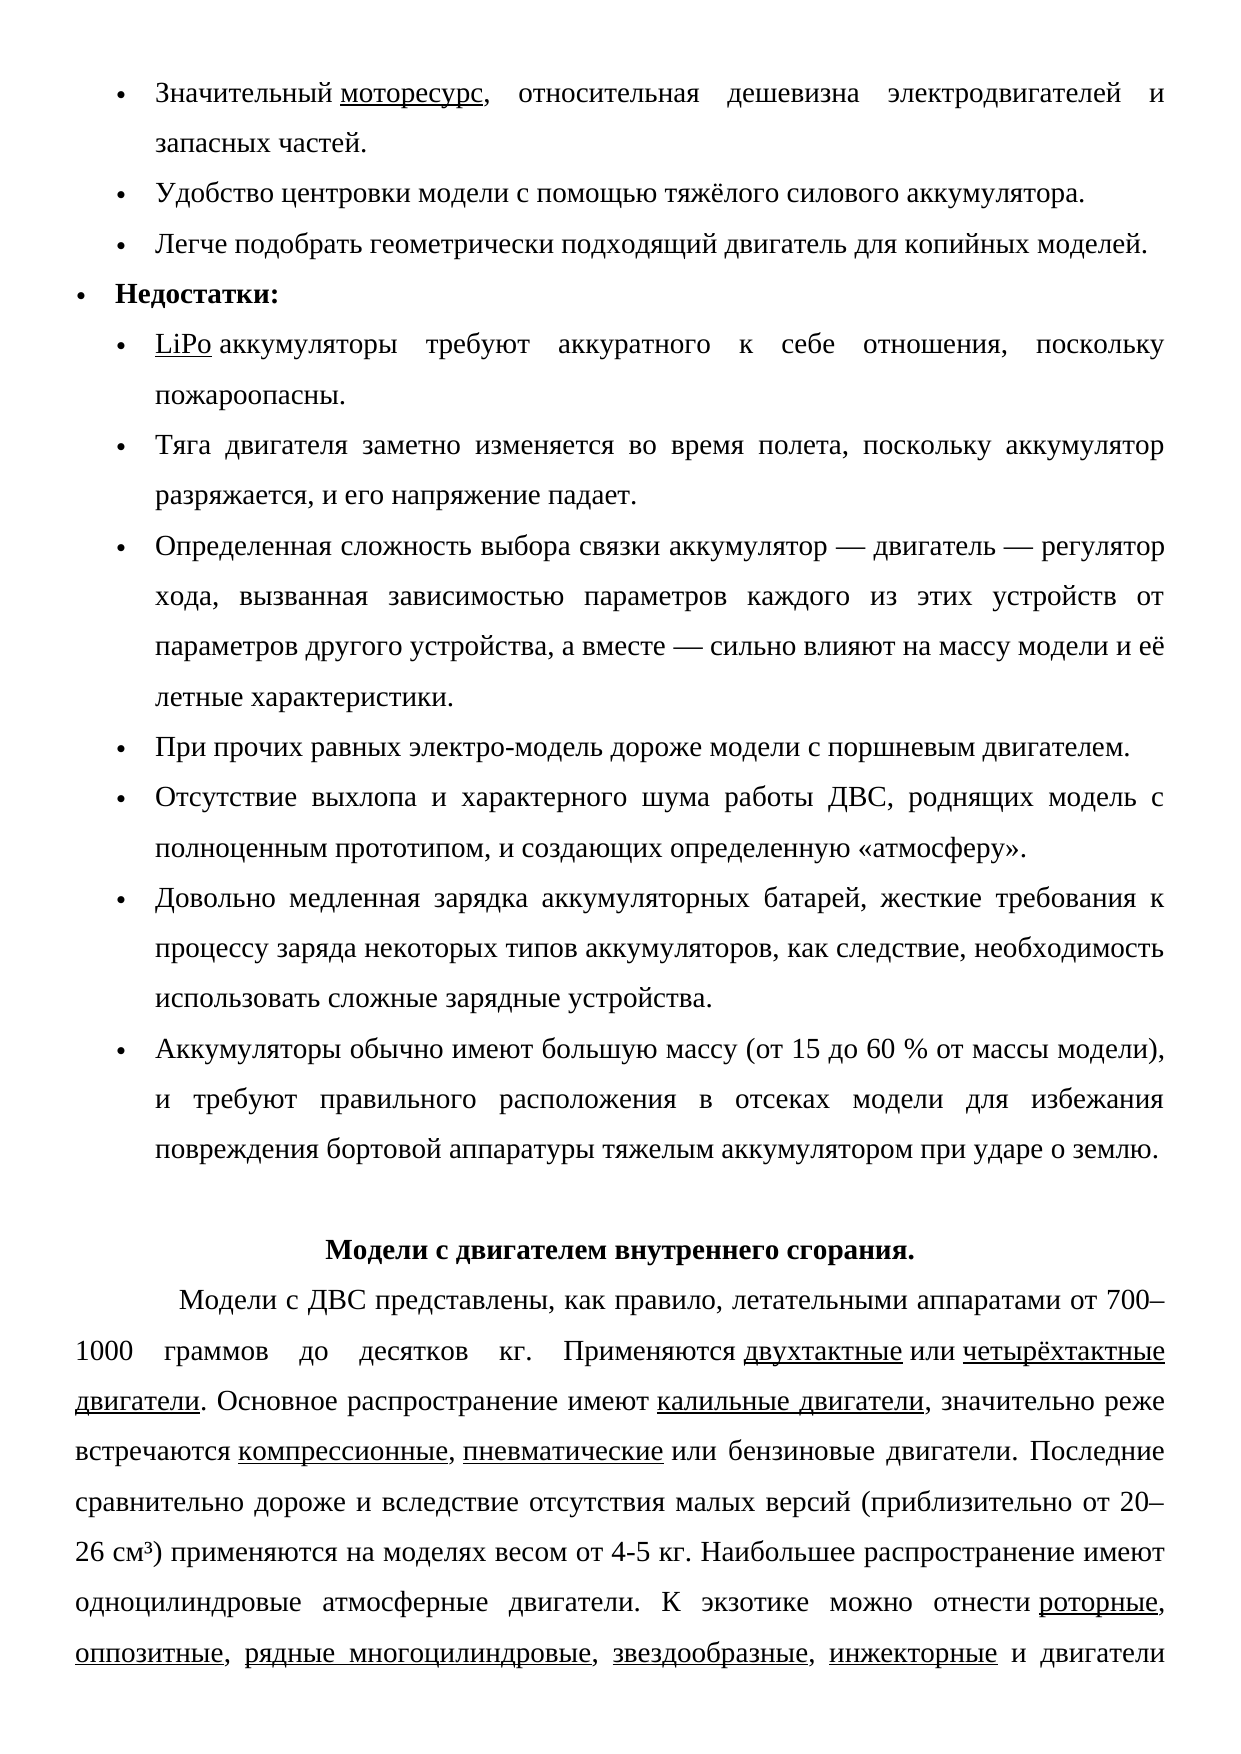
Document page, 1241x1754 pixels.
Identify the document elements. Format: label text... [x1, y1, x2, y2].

list При прочих равных электро-модель дороже модели с поршневым двигателем. [117, 729, 1165, 763]
list Довольно медленная зарядка аккумуляторных батарей, жесткие требования к процессу заряда некоторых типов аккумуляторов, как следствие, необходимость использовать сложные зарядные устройства. [117, 880, 1165, 1014]
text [75, 1282, 1165, 1668]
list LiPo аккумуляторы требуют аккуратного к себе отношения, поскольку пожароопасны. [117, 327, 1165, 410]
list Тяга двигателя заметно изменяется во время полета, поскольку аккумулятор разряжается, и его напряжение падает. [117, 427, 1165, 511]
list Определенная сложность выбора связки аккумулятор — двигатель — регулятор хода, вызванная зависимостью параметров каждого из этих устройств от параметров другого устройства, а вместе — сильно влияют на массу модели и её летные характеристики. [117, 528, 1165, 712]
list Легче подобрать геометрически подходящий двигатель для копийных моделей. [117, 226, 1165, 259]
list Отсутствие выхлопа и характерного шума работы ДВС, роднящих модель с полноценным прототипом, и создающих определенную «атмосферу». [117, 779, 1165, 863]
list Значительный моторесурс, относительная дешевизна электродвигателей и запасных частей. [117, 75, 1165, 159]
list Аккумуляторы обычно имеют большую массу (от 15 до 60 % от массы модели), и требуют правильного расположения в отсеках модели для избежания повреждения бортовой аппаратуры тяжелым аккумулятором при ударе о землю. [117, 1031, 1165, 1165]
list Удобство центровки модели с помощью тяжёлого силового аккумулятора. [117, 176, 1165, 209]
list Недостатки: [77, 276, 1165, 310]
subtitle Модели с двигателем внутреннего сгорания. [75, 1232, 1165, 1266]
